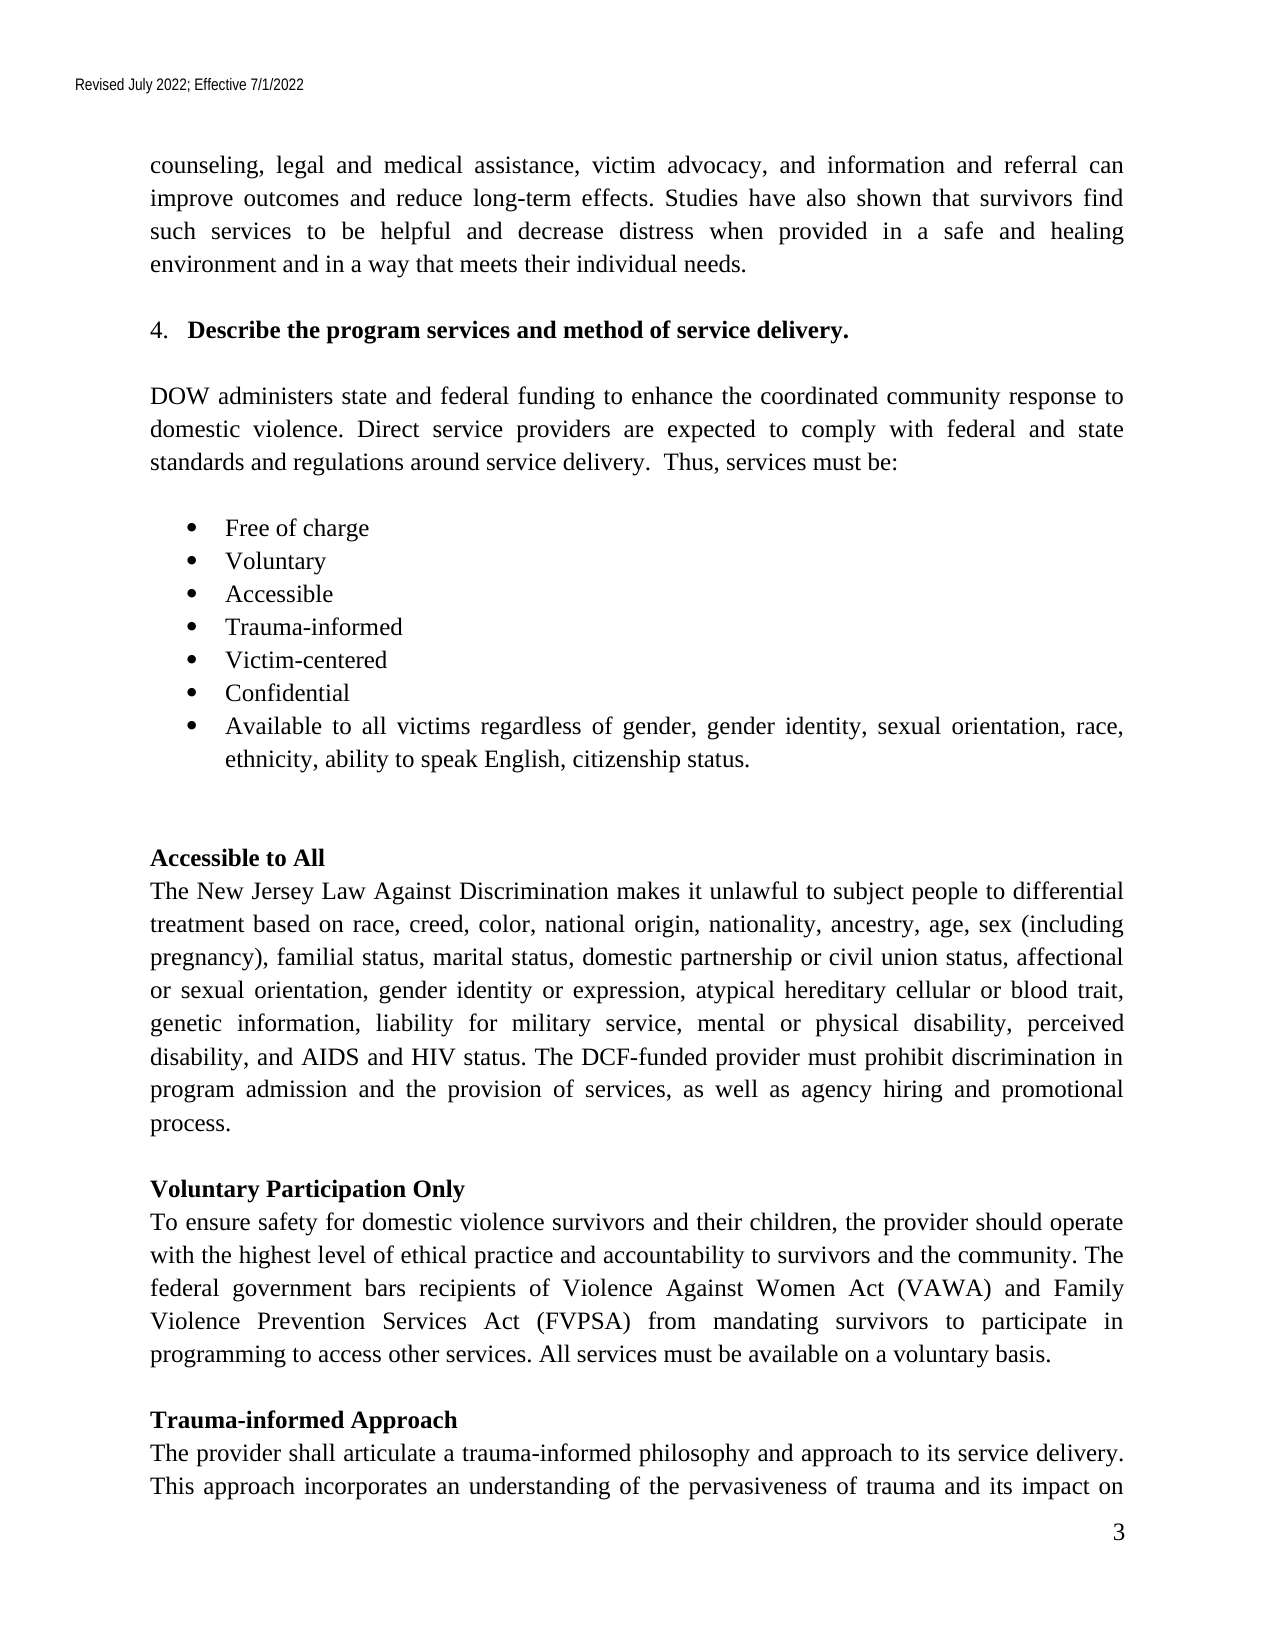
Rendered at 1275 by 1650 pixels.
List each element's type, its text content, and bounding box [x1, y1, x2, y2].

text Accessible to All [150, 843, 1125, 872]
text The New Jersey Law Against Discrimination makes it unlawful to subject people to differential treatment based on race, creed, color, national origin, nationality, ancestry, age, sex (including pregnancy), familial status, marital status, domestic partnership or civil union status, affectional or sexual orientation, gender identity or expression, atypical hereditary cellular or blood trait, genetic information, liability for military service, mental or physical disability, perceived disability, and AIDS and HIV status. The DCF-funded provider must prohibit discrimination in program admission and the provision of services, as well as agency hiring and promotional process. [150, 876, 1125, 1136]
list Voluntary [187, 546, 1125, 575]
list Accessible [187, 579, 1125, 608]
text To ensure safety for domestic violence survivors and their children, the provider should operate with the highest level of ethical practice and accountability to survivors and the community. The federal government bars recipients of Violence Against Women Act (VAWA) and Family Violence Prevention Services Act (FVPSA) from mandating survivors to participate in programming to access other services. All services must be available on a voluntary basis. [150, 1207, 1125, 1367]
text DOW administers state and federal funding to enhance the coordinated community response to domestic violence. Direct service providers are expected to comply with federal and state standards and regulations around service delivery. Thus, services must be: [150, 381, 1125, 476]
list Victim-centered [187, 645, 1125, 674]
list Available to all victims regardless of gender, gender identity, sexual orientation, race, ethnicity, ability to speak English, citizenship status. [187, 711, 1125, 773]
list Confidential [187, 678, 1125, 707]
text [150, 150, 1125, 278]
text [150, 1438, 1125, 1499]
text Trauma-informed Approach [150, 1405, 1125, 1433]
text Voluntary Participation Only [150, 1174, 1125, 1202]
list Trauma-informed [187, 612, 1125, 641]
text 4. Describe the program services and method of service delivery. [150, 315, 1125, 344]
list Free of charge [187, 513, 1125, 542]
